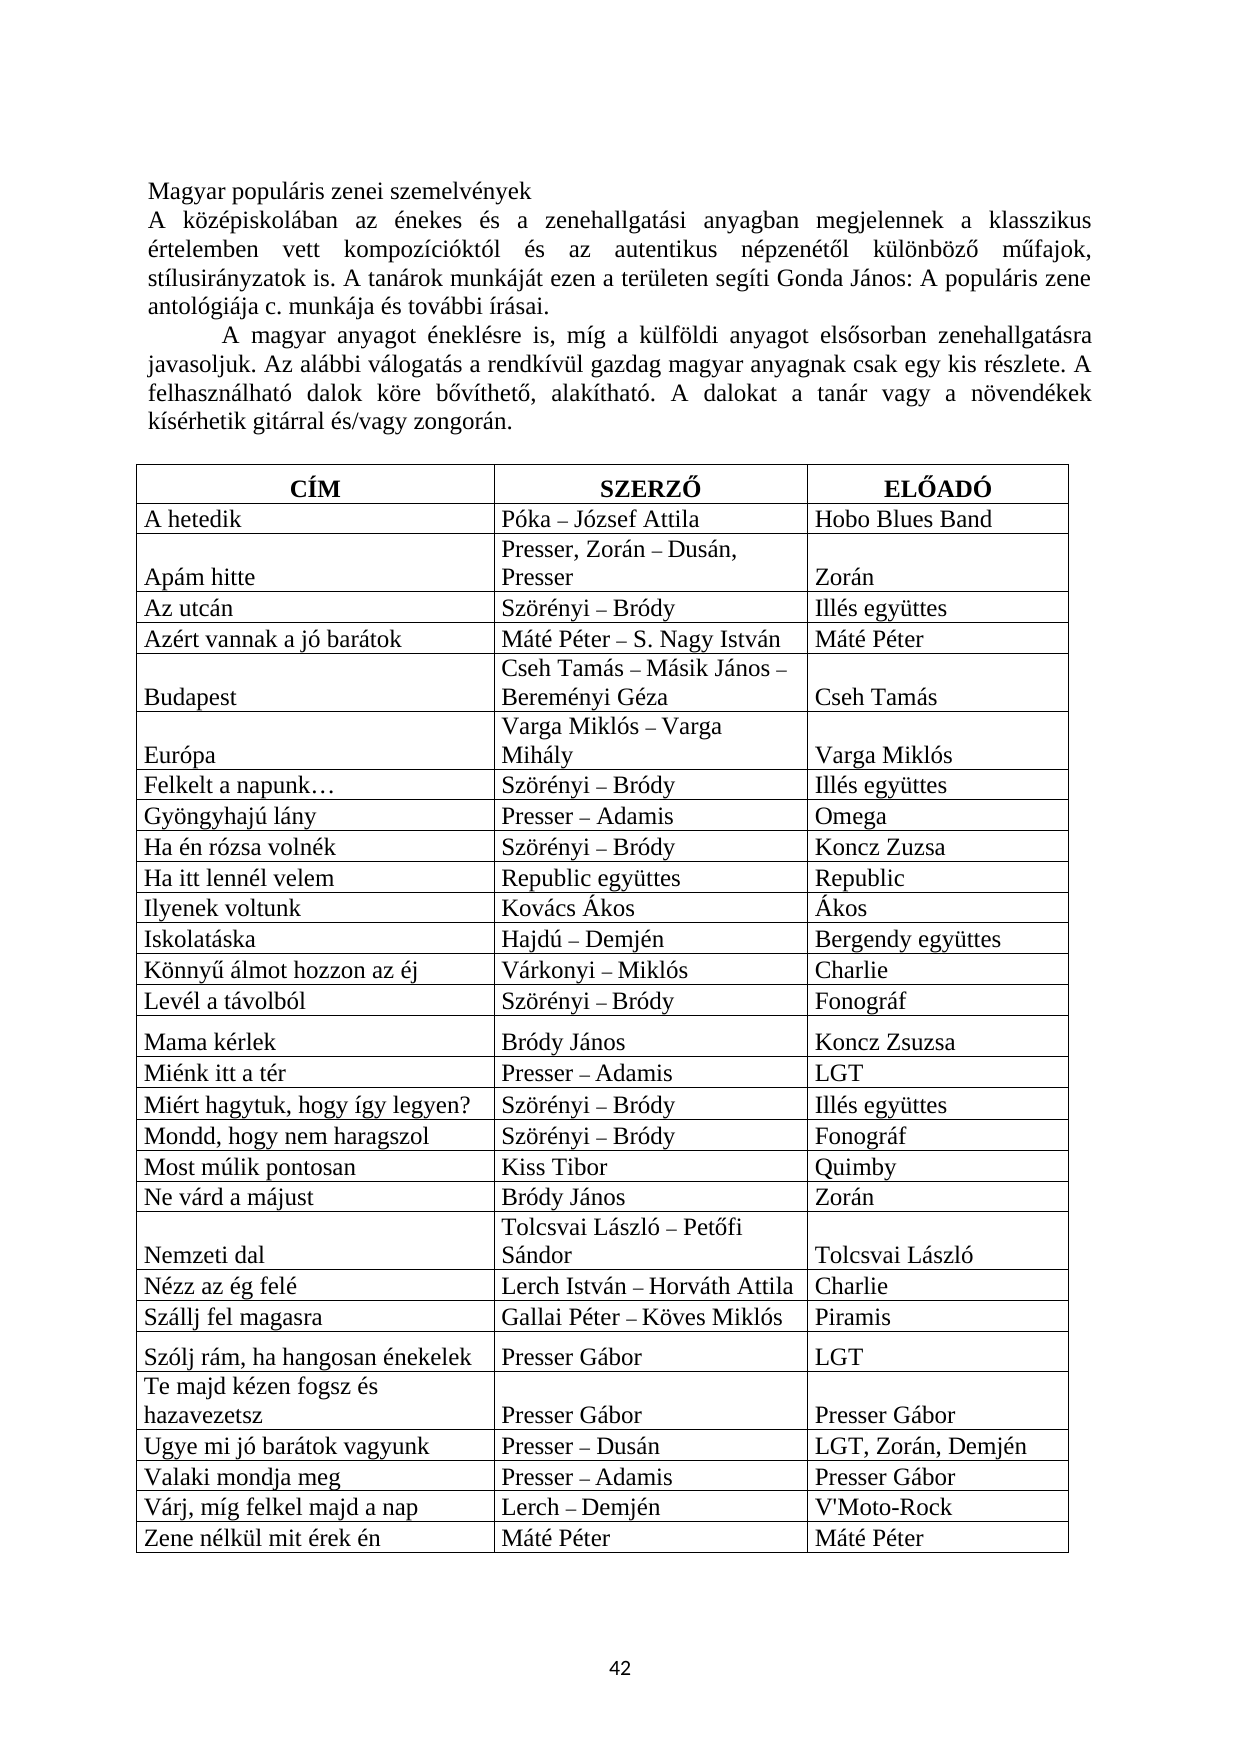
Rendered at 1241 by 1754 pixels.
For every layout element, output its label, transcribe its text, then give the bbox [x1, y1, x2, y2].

table_cell LGT [808, 1057, 1068, 1087]
table_cell Felkelt a napunk… [137, 770, 494, 799]
table_cell Iskolatáska [137, 923, 494, 953]
table_cell Presser – Dusán [495, 1430, 807, 1459]
table_cell Szörényi – Bródy [495, 770, 807, 799]
table_cell Charlie [808, 954, 1068, 984]
table_cell Republic [808, 862, 1068, 892]
table_cell Hajdú – Demjén [495, 923, 807, 953]
table_cell Máté Péter [808, 1522, 1068, 1552]
table_cell Zene nélkül mit érek én [137, 1522, 494, 1552]
table_cell Máté Péter – S. Nagy István [495, 623, 807, 653]
table_cell Bródy János [495, 1016, 807, 1056]
table_cell Gyöngyhajú lány [137, 800, 494, 830]
table_cell Európa [137, 712, 494, 769]
table_cell Te majd kézen fogsz és hazavezetsz [137, 1372, 494, 1429]
table_cell Cseh Tamás – Másik János – Bereményi Géza [495, 654, 807, 711]
table_cell V'Moto-Rock [808, 1491, 1068, 1521]
table_cell Ne várd a májust [137, 1182, 494, 1211]
table_cell Az utcán [137, 592, 494, 622]
table_cell Tolcsvai László [808, 1212, 1068, 1269]
table_cell Ha én rózsa volnék [137, 831, 494, 861]
table_cell Máté Péter [808, 623, 1068, 653]
table_cell Presser – Adamis [495, 800, 807, 830]
table_cell Kovács Ákos [495, 893, 807, 922]
table_cell Presser Gábor [808, 1372, 1068, 1429]
table_cell Presser – Adamis [495, 1057, 807, 1087]
table_cell Illés együttes [808, 1088, 1068, 1119]
text Magyar populáris zenei szemelvények [148, 176, 1093, 205]
table_cell Illés együttes [808, 770, 1068, 799]
table_cell Presser Gábor [495, 1372, 807, 1429]
table_cell Szörényi – Bródy [495, 1088, 807, 1119]
table_cell Koncz Zsuzsa [808, 1016, 1068, 1056]
table_cell Presser – Adamis [495, 1461, 807, 1490]
table_cell Omega [808, 800, 1068, 830]
table_cell Miért hagytuk, hogy így legyen? [137, 1088, 494, 1119]
table_cell Miénk itt a tér [137, 1057, 494, 1087]
table_cell Lerch – Demjén [495, 1491, 807, 1521]
table_cell Quimby [808, 1151, 1068, 1181]
table_cell Apám hitte [137, 534, 494, 591]
table_cell A hetedik [137, 504, 494, 533]
table_cell Presser, Zorán – Dusán, Presser [495, 534, 807, 591]
table_cell Ugye mi jó barátok vagyunk [137, 1430, 494, 1459]
table_cell Várkonyi – Miklós [495, 954, 807, 984]
table_cell Fonográf [808, 985, 1068, 1014]
table_cell Szörényi – Bródy [495, 831, 807, 861]
table_cell Szörényi – Bródy [495, 1120, 807, 1150]
table_cell Budapest [137, 654, 494, 711]
table_cell Presser Gábor [808, 1461, 1068, 1490]
table_cell Valaki mondja meg [137, 1461, 494, 1490]
table_cell Azért vannak a jó barátok [137, 623, 494, 653]
text A középiskolában az énekes és a zenehallgatási anyagban megjelennek a klasszikus értelemben vett kompozícióktól és az autentikus népzenétől különböző műfajok, stílusirányzatok is. A tanárok munkáját ezen a területen segíti Gonda János: A populáris zene antológiája c. munkája és további írásai. [148, 205, 1093, 320]
table_header SZERZŐ [495, 465, 807, 502]
table_cell Presser Gábor [495, 1332, 807, 1371]
table_header CÍM [137, 465, 494, 502]
table_cell Szörényi – Bródy [495, 985, 807, 1014]
table_cell Máté Péter [495, 1522, 807, 1552]
table_cell Szólj rám, ha hangosan énekelek [137, 1332, 494, 1371]
table_cell Lerch István – Horváth Attila [495, 1270, 807, 1300]
table_cell LGT [808, 1332, 1068, 1371]
table_cell Illés együttes [808, 592, 1068, 622]
table_cell Szörényi – Bródy [495, 592, 807, 622]
table_cell Nemzeti dal [137, 1212, 494, 1269]
table_cell Könnyű álmot hozzon az éj [137, 954, 494, 984]
table_cell LGT, Zorán, Demjén [808, 1430, 1068, 1459]
table_cell Mama kérlek [137, 1016, 494, 1056]
table_cell Kiss Tibor [495, 1151, 807, 1181]
table_cell Cseh Tamás [808, 654, 1068, 711]
table_cell Várj, míg felkel majd a nap [137, 1491, 494, 1521]
table_cell Varga Miklós [808, 712, 1068, 769]
table_cell Zorán [808, 1182, 1068, 1211]
table_cell Bródy János [495, 1182, 807, 1211]
table_cell Tolcsvai László – Petőfi Sándor [495, 1212, 807, 1269]
table_cell Szállj fel magasra [137, 1301, 494, 1331]
table_cell Most múlik pontosan [137, 1151, 494, 1181]
table_cell Ha itt lennél velem [137, 862, 494, 892]
table_cell Piramis [808, 1301, 1068, 1331]
table_cell Gallai Péter – Köves Miklós [495, 1301, 807, 1331]
table_header ELŐADÓ [808, 465, 1068, 502]
table_cell Hobo Blues Band [808, 504, 1068, 533]
table_cell Koncz Zuzsa [808, 831, 1068, 861]
table_cell Nézz az ég felé [137, 1270, 494, 1300]
text A magyar anyagot éneklésre is, míg a külföldi anyagot elsősorban zenehallgatásra javasoljuk. Az alábbi válogatás a rendkívül gazdag magyar anyagnak csak egy kis részlete. A felhasználható dalok köre bővíthető, alakítható. A dalokat a tanár vagy a növendékek kísérhetik gitárral és/vagy zongorán. [148, 320, 1093, 435]
table_cell Zorán [808, 534, 1068, 591]
table_cell Ákos [808, 893, 1068, 922]
table_cell Mondd, hogy nem haragszol [137, 1120, 494, 1150]
table_cell Republic együttes [495, 862, 807, 892]
table_cell Bergendy együttes [808, 923, 1068, 953]
table_cell Póka – József Attila [495, 504, 807, 533]
table_cell Ilyenek voltunk [137, 893, 494, 922]
table_cell Charlie [808, 1270, 1068, 1300]
table_cell Fonográf [808, 1120, 1068, 1150]
table_cell Varga Miklós – Varga Mihály [495, 712, 807, 769]
table_cell Levél a távolból [137, 985, 494, 1014]
